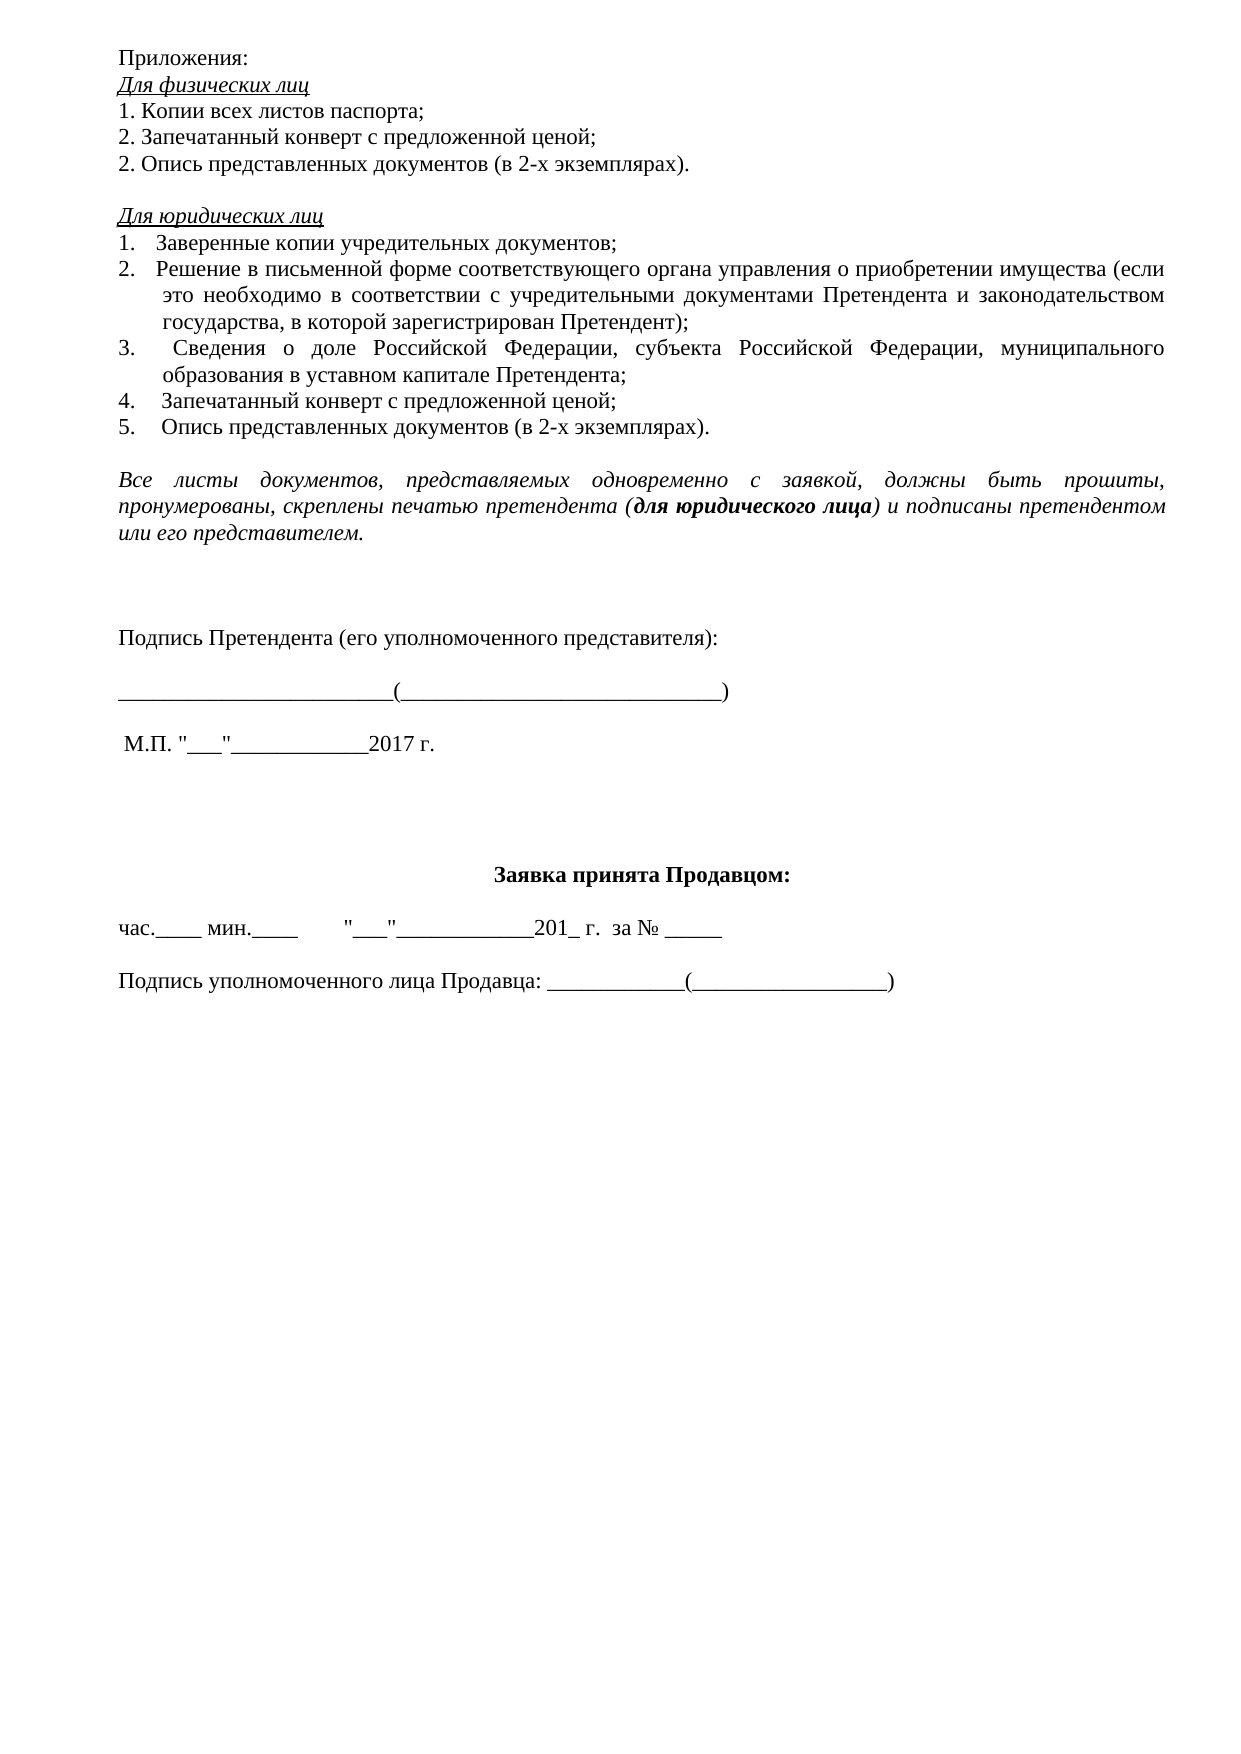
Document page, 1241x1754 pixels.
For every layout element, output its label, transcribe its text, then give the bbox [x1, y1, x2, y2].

text Все листы документов, представляемых одновременно с заявкой, должны быть прошиты, пронумерованы, скреплены печатью претендента (для юридического лица) и подписаны претендентом или его представителем. [118, 466, 1166, 545]
text 2. Запечатанный конверт с предложенной ценой; [118, 123, 1166, 150]
text ________________________(____________________________) [118, 677, 1166, 703]
text Приложения: [118, 44, 1166, 71]
list Опись представленных документов (в 2-х экземплярах). [118, 413, 1166, 440]
list Решение в письменной форме соответствующего органа управления о приобретении имущества (если это необходимо в соответствии с учредительными документами Претендента и законодательством государства, в которой зарегистрирован Претендент); [118, 255, 1166, 334]
text Заявка принята Продавцом: [118, 861, 1166, 888]
text Подпись Претендента (его уполномоченного представителя): [118, 624, 1166, 651]
text М.П. "___"____________2017 г. [118, 729, 1166, 756]
text 2. Опись представленных документов (в 2-х экземплярах). [118, 150, 1166, 176]
list Cведения о доле Российской Федерации, субъекта Российской Федерации, муниципального образования в уставном капитале Претендента; [118, 334, 1166, 387]
list Запечатанный конверт с предложенной ценой; [118, 387, 1166, 413]
text Подпись уполномоченного лица Продавца: ____________(_________________) [118, 967, 1166, 993]
list Заверенные копии учредительных документов; [118, 229, 1166, 255]
text Для юридических лиц [118, 202, 1166, 229]
text 1. Копии всех листов паспорта; [118, 97, 1166, 123]
text час.____ мин.____ "___"____________201_ г. за № _____ [118, 914, 1166, 940]
text Для физических лиц [118, 71, 1166, 97]
